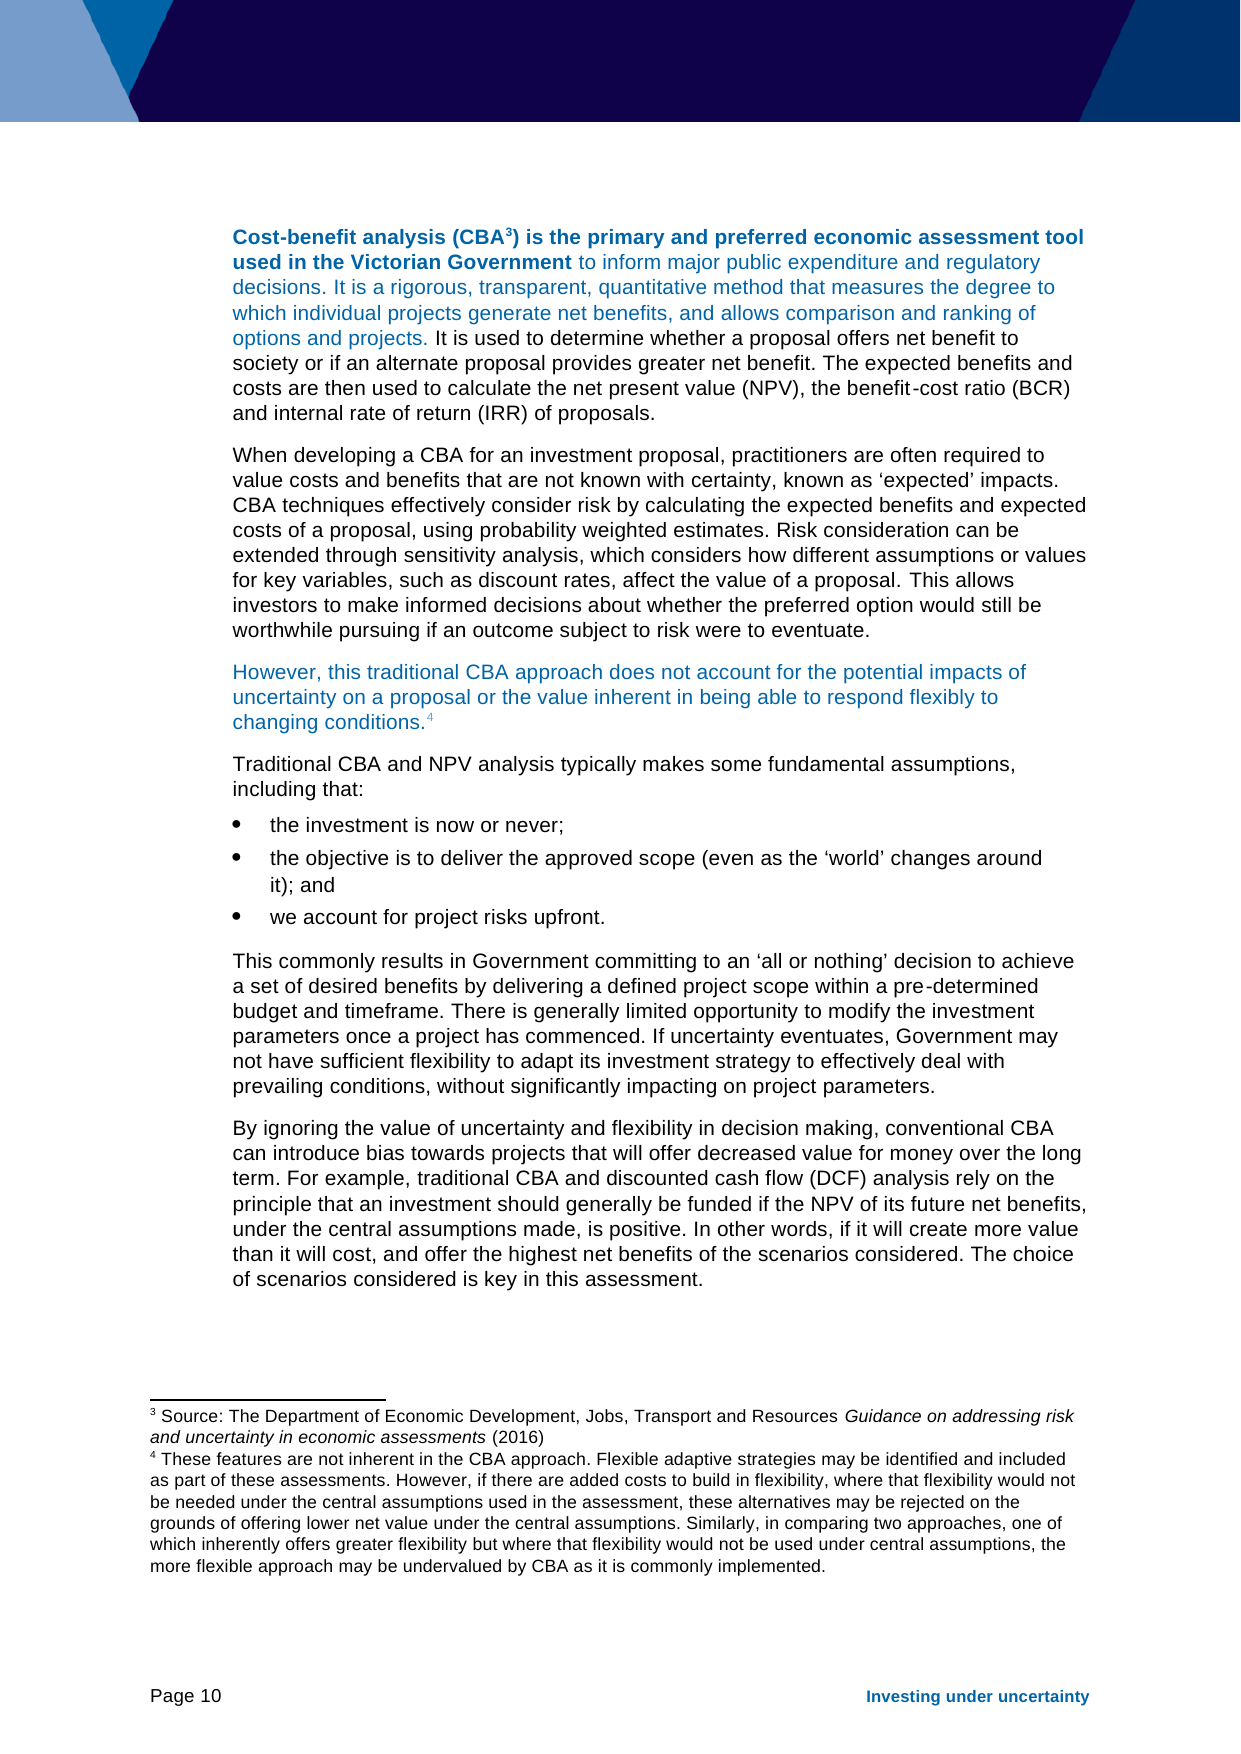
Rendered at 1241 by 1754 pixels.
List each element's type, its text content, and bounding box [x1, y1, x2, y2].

text the objective is to deliver the approved scope (even as the ‘world’ changes around it); and [232, 846, 1090, 897]
text Traditional CBA and NPV analysis typically makes some fundamental assumptions, including that: [232, 752, 1090, 801]
text the investment is now or never; [232, 813, 1090, 837]
text When developing a CBA for an investment proposal, practitioners are often required to value costs and benefits that are not known with certainty, known as ‘expected’ impacts. CBA techniques effectively consider risk by calculating the expected benefits and expected costs of a proposal, using probability weighted estimates. Risk consideration can be extended through sensitivity analysis, which considers how different assumptions or values for key variables, such as discount rates, affect the value of a proposal. This allows investors to make informed decisions about whether the preferred option would still be worthwhile pursuing if an outcome subject to risk were to eventuate. [232, 442, 1090, 642]
text However, this traditional CBA approach does not account for the potential impacts of uncertainty on a proposal or the value inherent in being able to respond flexibly to changing conditions. [232, 660, 1090, 734]
text Cost-benefit analysis (CBA) is the primary and preferred economic assessment tool used in the Victorian Government to inform major public expenditure and regulatory decisions. It is a rigorous, transparent, quantitative method that measures the degree to which individual projects generate net benefits, and allows comparison and ranking of options and projects. It is used to determine whether a proposal offers net benefit to society or if an alternate proposal provides greater net benefit. The expected benefits and costs are then used to calculate the net present value (NPV), the benefit-cost ratio (BCR) and internal rate of return (IRR) of proposals. [232, 225, 1090, 425]
text By ignoring the value of uncertainty and flexibility in decision making, conventional CBA can introduce bias towards projects that will offer decreased value for money over the long term. For example, traditional CBA and discounted cash flow (DCF) analysis rely on the principle that an investment should generally be funded if the NPV of its future net benefits, under the central assumptions made, is positive. In other words, if it will create more value than it will cost, and offer the highest net benefits of the scenarios considered. The choice of scenarios considered is key in this assessment. [232, 1116, 1090, 1291]
picture [0, 0, 1241, 122]
text This commonly results in Government committing to an ‘all or nothing’ decision to achieve a set of desired benefits by delivering a defined project scope within a pre-determined budget and timeframe. There is generally limited opportunity to modify the investment parameters once a project has commenced. If uncertainty eventuates, Government may not have sufficient flexibility to adapt its investment strategy to effectively deal with prevailing conditions, without significantly impacting on project parameters. [232, 949, 1090, 1098]
text we account for project risks upfront. [232, 905, 1090, 930]
